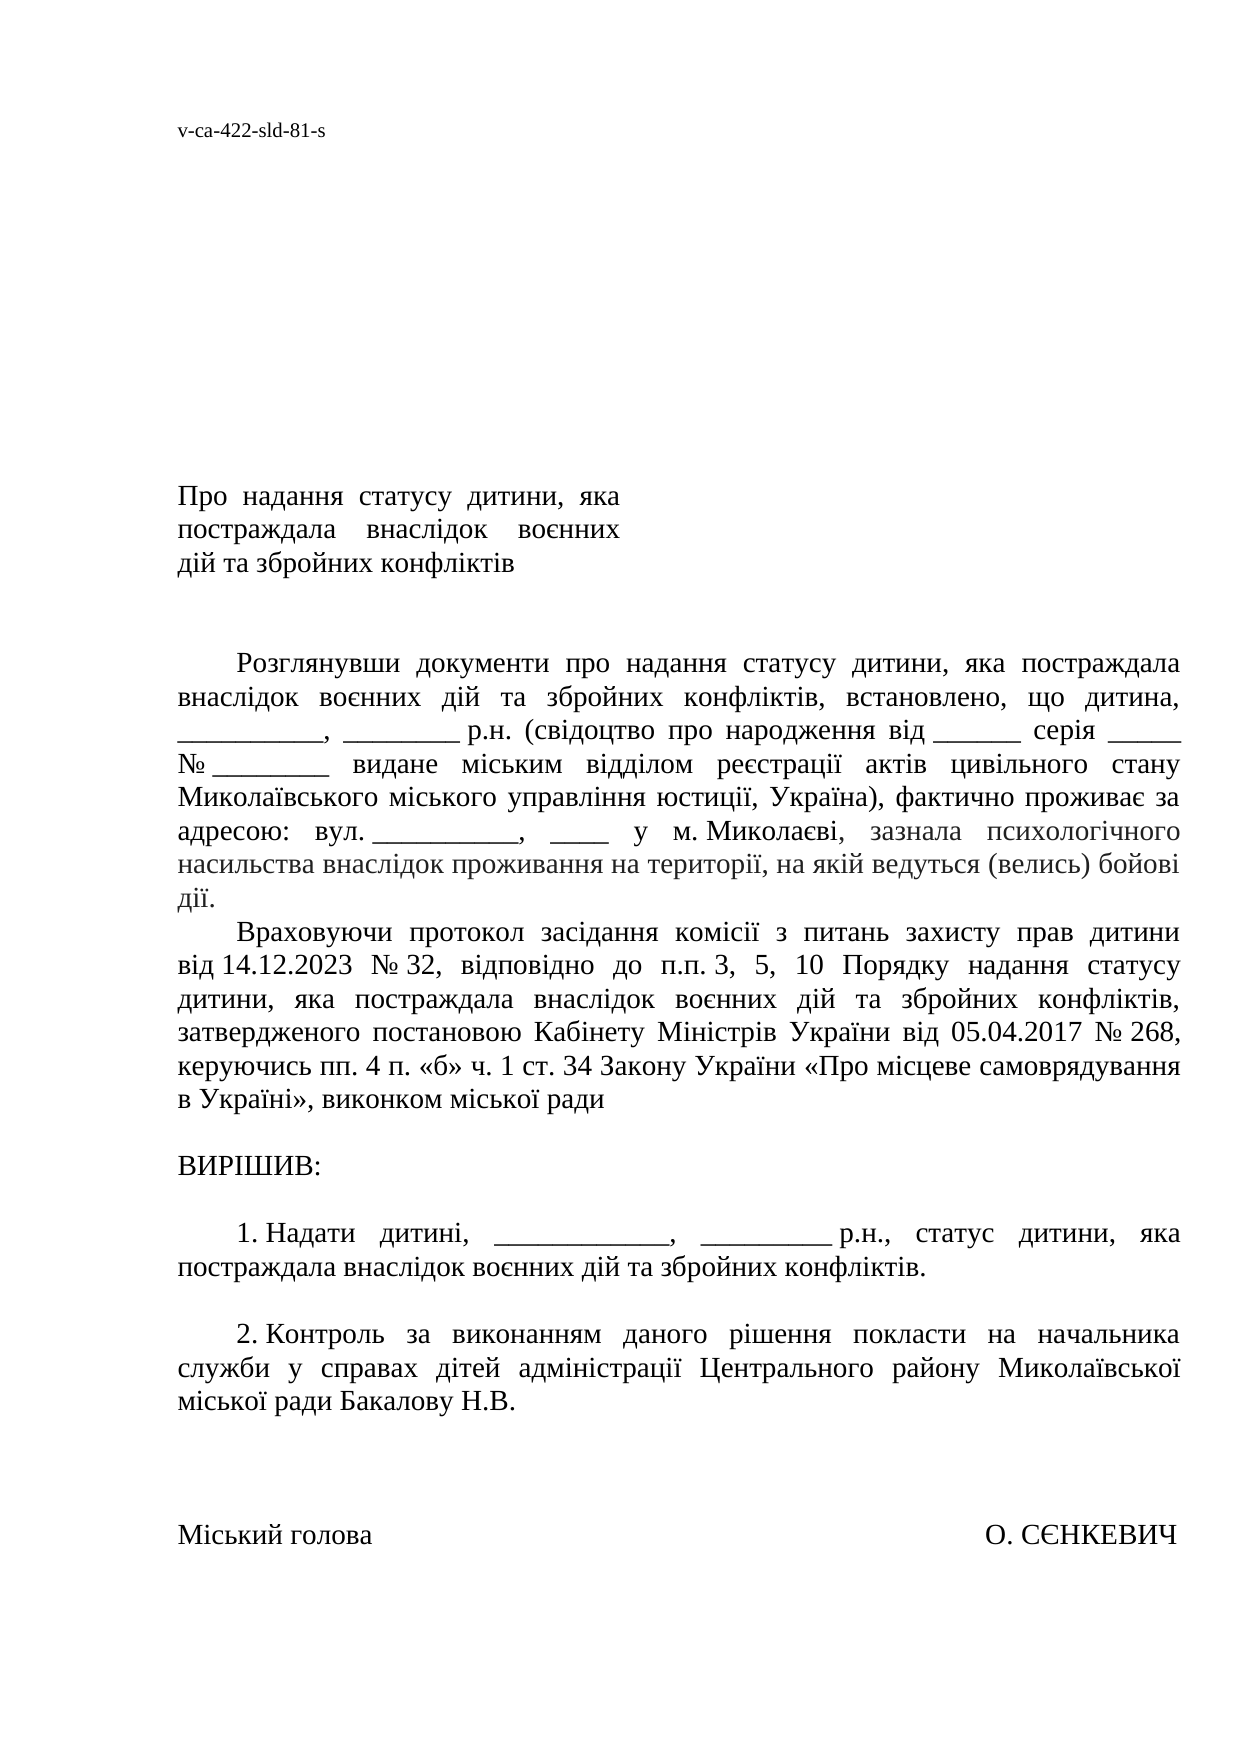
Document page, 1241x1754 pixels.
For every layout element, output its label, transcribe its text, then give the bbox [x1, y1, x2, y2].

text 2. Контроль за виконанням даного рішення покласти на начальника служби у справах дітей адміністрації Центрального району Миколаївської міської ради Бакалову Н.В. [177, 1316, 1181, 1417]
text Міський голова О. СЄНКЕВИЧ [177, 1517, 1181, 1551]
text ВИРІШИВ: [177, 1148, 1181, 1182]
text Про надання статусу дитини, яка постраждала внаслідок воєнних дій та збройних конфліктів [177, 478, 620, 578]
text Розглянувши документи про надання статусу дитини, яка постраждала внаслідок воєнних дій та збройних конфліктів, встановлено, що дитина, __________, ________ р.н. (свідоцтво про народження від ______ серія _____ № ________ видане міським відділом реєстрації актів цивільного стану Миколаївського міського управління юстиції, Україна), фактично проживає за адресою: вул. __________, ____ у м. Миколаєві, зазнала психологічного насильства внаслідок проживання на території, на якій ведуться (велись) бойові дії. [177, 645, 1181, 914]
text v-ca-422-sld-81-s [177, 118, 1181, 142]
text 1. Надати дитині, ____________, _________ р.н., статус дитини, яка постраждала внаслідок воєнних дій та збройних конфліктів. [177, 1216, 1181, 1283]
text Враховуючи протокол засідання комісії з питань захисту прав дитини від 14.12.2023 № 32, відповідно до п.п. 3, 5, 10 Порядку надання статусу дитини, яка постраждала внаслідок воєнних дій та збройних конфліктів, затвердженого постановою Кабінету Міністрів України від 05.04.2017 № 268, керуючись пп. 4 п. «б» ч. 1 ст. 34 Закону України «Про місцеве самоврядування в Україні», виконком міської ради [177, 914, 1181, 1115]
